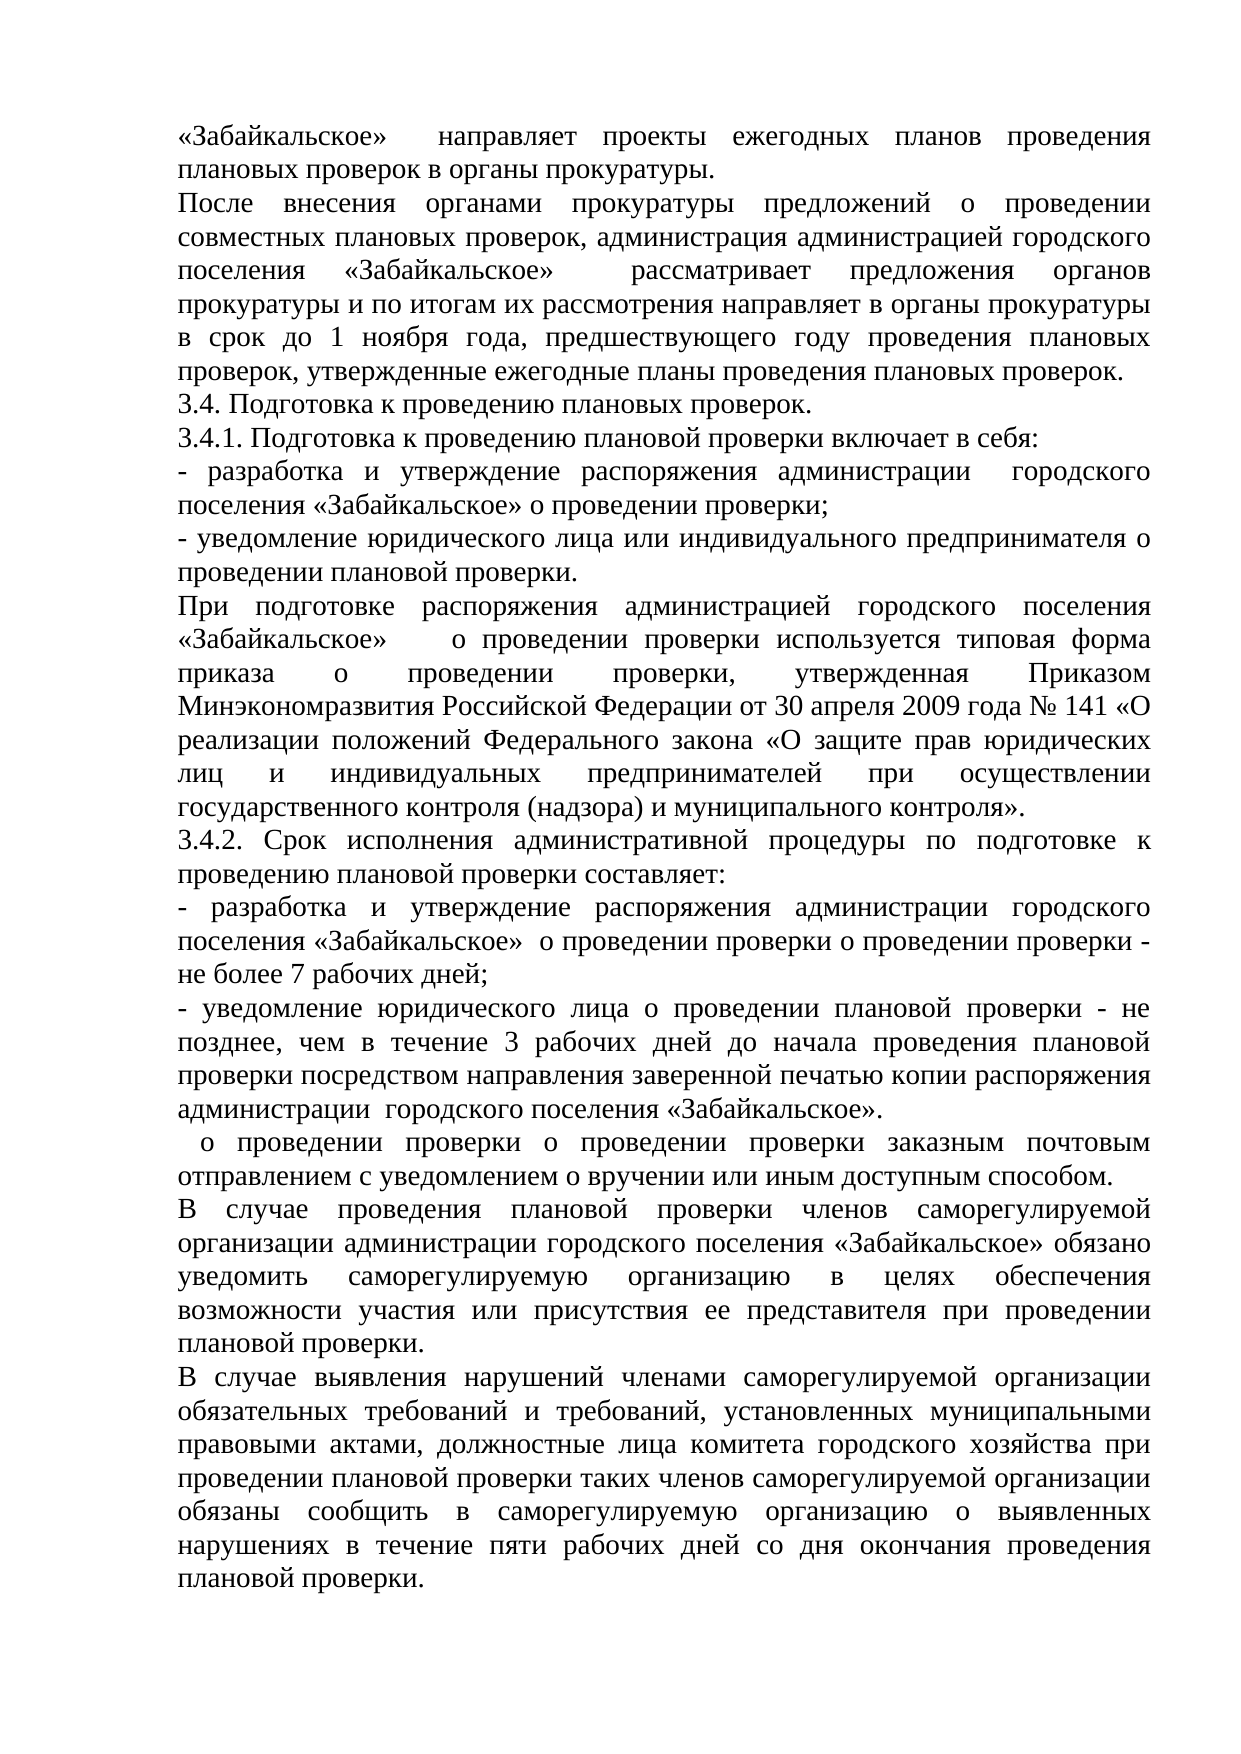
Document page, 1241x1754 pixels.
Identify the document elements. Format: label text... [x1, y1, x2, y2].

text 3.4.2. Срок исполнения административной процедуры по подготовке к проведению плановой проверки составляет: [177, 822, 1152, 889]
text о проведении проверки о проведении проверки заказным почтовым отправлением с уведомлением о вручении или иным доступным способом. [177, 1124, 1152, 1191]
text В случае выявления нарушений членами саморегулируемой организации обязательных требований и требований, установленных муниципальными правовыми актами, должностные лица комитета городского хозяйства при проведении плановой проверки таких членов саморегулируемой организации обязаны сообщить в саморегулируемую организацию о выявленных нарушениях в течение пяти рабочих дней со дня окончания проведения плановой проверки. [177, 1359, 1152, 1594]
text При подготовке распоряжения администрацией городского поселения «Забайкальское» о проведении проверки используется типовая форма приказа о проведении проверки, утвержденная Приказом Минэкономразвития Российской Федерации от 30 апреля 2009 года № 141 «О реализации положений Федерального закона «О защите прав юридических лиц и индивидуальных предпринимателей при осуществлении государственного контроля (надзора) и муниципального контроля». [177, 588, 1152, 822]
text - разработка и утверждение распоряжения администрации городского поселения «Забайкальское» о проведении проверки о проведении проверки - не более 7 рабочих дней; [177, 889, 1152, 990]
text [177, 118, 1152, 185]
text 3.4. Подготовка к проведению плановых проверок. [177, 386, 1152, 420]
text После внесения органами прокуратуры предложений о проведении совместных плановых проверок, администрация администрацией городского поселения «Забайкальское» рассматривает предложения органов прокуратуры и по итогам их рассмотрения направляет в органы прокуратуры в срок до 1 ноября года, предшествующего году проведения плановых проверок, утвержденные ежегодные планы проведения плановых проверок. [177, 185, 1152, 386]
text 3.4.1. Подготовка к проведению плановой проверки включает в себя: [177, 420, 1152, 453]
text В случае проведения плановой проверки членов саморегулируемой организации администрации городского поселения «Забайкальское» обязано уведомить саморегулируемую организацию в целях обеспечения возможности участия или присутствия ее представителя при проведении плановой проверки. [177, 1191, 1152, 1359]
text - разработка и утверждение распоряжения администрации городского поселения «Забайкальское» о проведении проверки; [177, 453, 1152, 521]
text - уведомление юридического лица о проведении плановой проверки - не позднее, чем в течение 3 рабочих дней до начала проведения плановой проверки посредством направления заверенной печатью копии распоряжения администрации городского поселения «Забайкальское». [177, 990, 1152, 1124]
text - уведомление юридического лица или индивидуального предпринимателя о проведении плановой проверки. [177, 521, 1152, 588]
